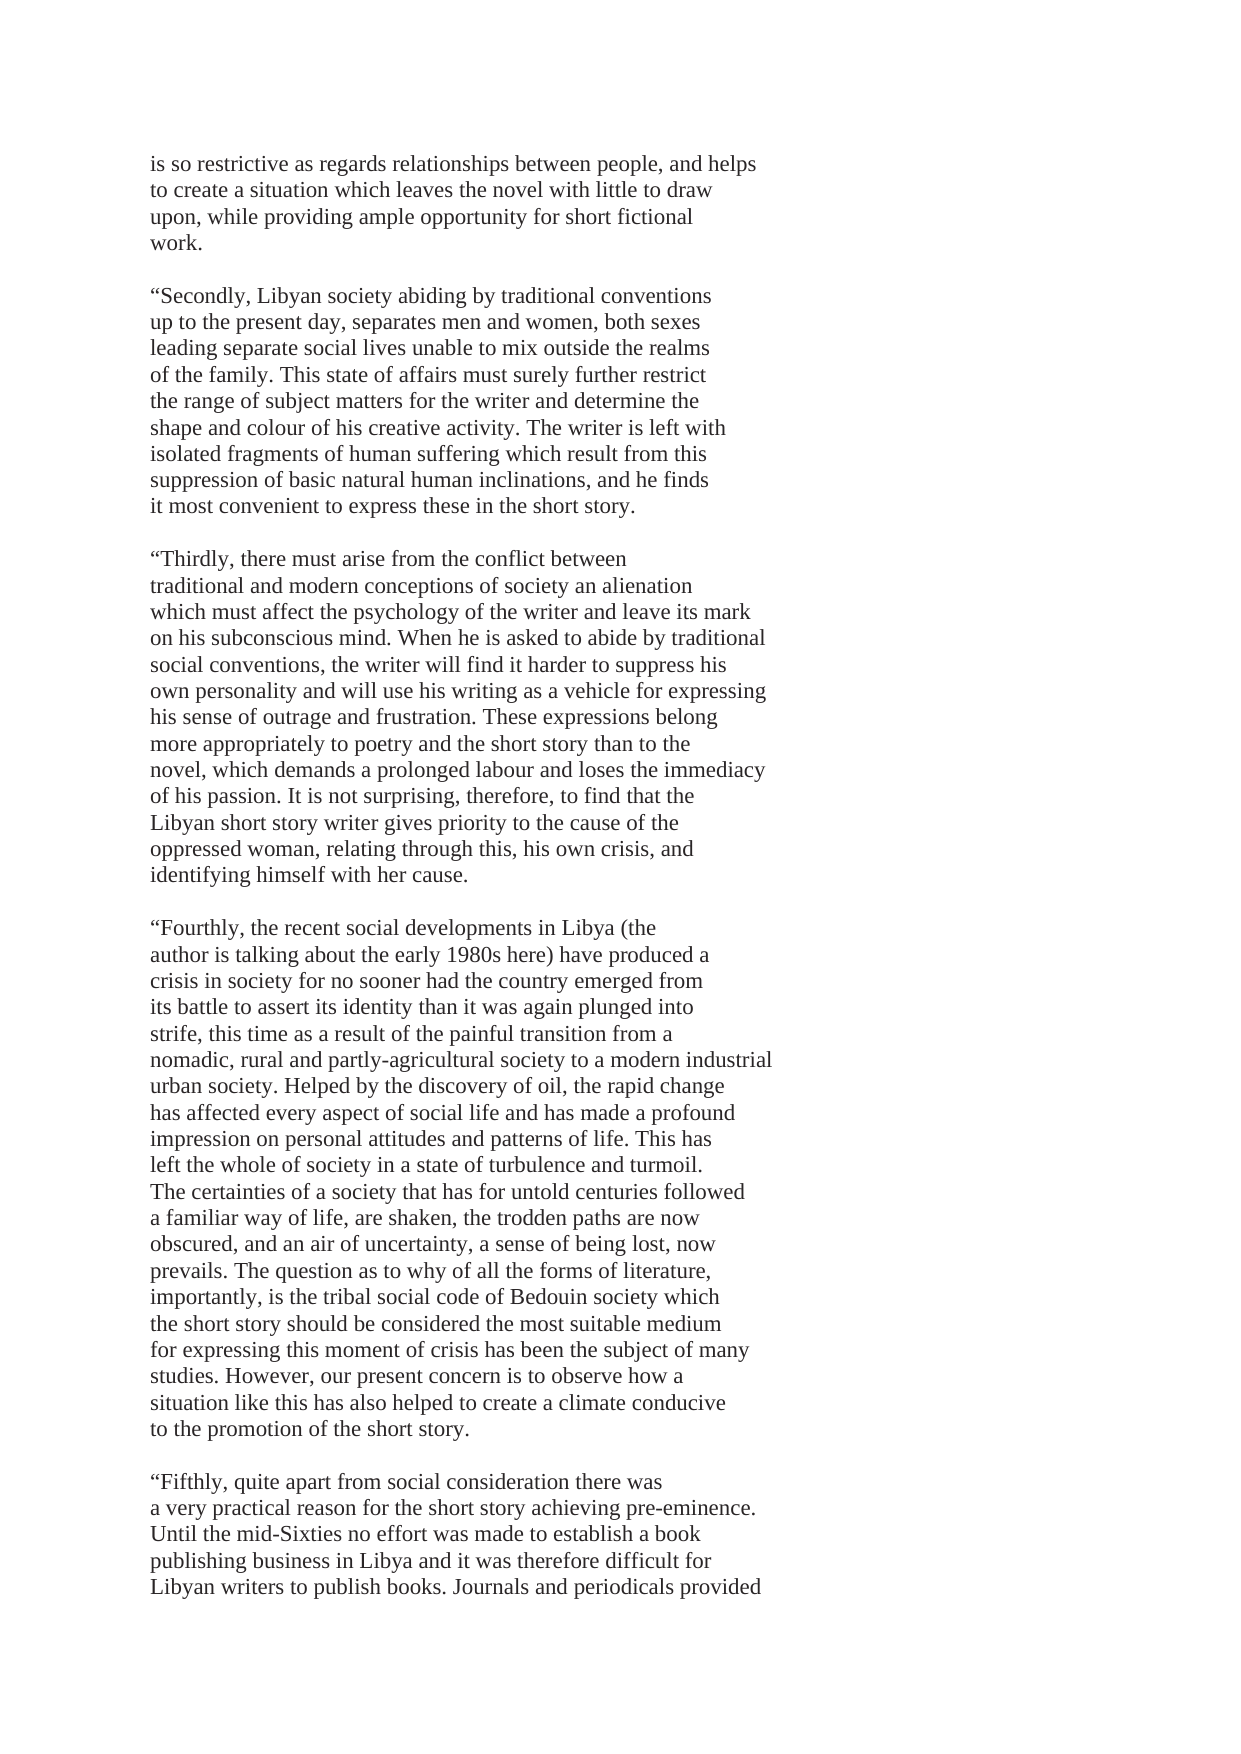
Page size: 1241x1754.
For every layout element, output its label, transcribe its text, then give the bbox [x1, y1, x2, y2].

text to create a situation which leaves the novel with little to draw [150, 176, 1090, 203]
text novel, which demands a prolonged labour and loses the immediacy [150, 756, 1090, 782]
text has affected every aspect of social life and has made a profound [150, 1099, 1090, 1125]
text “Fifthly, quite apart from social consideration there was [150, 1468, 1090, 1494]
text social conventions, the writer will find it harder to suppress his [150, 651, 1090, 677]
text Libyan writers to publish books. Journals and periodicals provided [150, 1573, 1090, 1599]
text urban society. Helped by the discovery of oil, the rapid change [150, 1072, 1090, 1099]
text his sense of outrage and frustration. These expressions belong [150, 703, 1090, 730]
text crisis in society for no sooner had the country emerged from [150, 967, 1090, 993]
text on his subconscious mind. When he is asked to abide by traditional [150, 624, 1090, 651]
text “Thirdly, there must arise from the conflict between [150, 545, 1090, 572]
text oppressed woman, relating through this, his own crisis, and [150, 835, 1090, 862]
text a very practical reason for the short story achieving pre-eminence. [150, 1494, 1090, 1520]
text The certainties of a society that has for untold centuries followed [150, 1178, 1090, 1204]
text nomadic, rural and partly-agricultural society to a modern industrial [150, 1046, 1090, 1072]
text traditional and modern conceptions of society an alienation [150, 572, 1090, 598]
text it most convenient to express these in the short story. [150, 493, 1090, 519]
text shape and colour of his creative activity. The writer is left with [150, 413, 1090, 440]
text of the family. This state of affairs must surely further restrict [150, 361, 1090, 387]
text situation like this has also helped to create a climate conducive [150, 1389, 1090, 1415]
text work. [150, 229, 1090, 255]
text for expressing this moment of crisis has been the subject of many [150, 1336, 1090, 1362]
text studies. However, our present concern is to observe how a [150, 1362, 1090, 1389]
text own personality and will use his writing as a vehicle for expressing [150, 677, 1090, 703]
text more appropriately to poetry and the short story than to the [150, 730, 1090, 756]
text the range of subject matters for the writer and determine the [150, 387, 1090, 413]
text “Fourthly, the recent social developments in Libya (the [150, 914, 1090, 941]
text upon, while providing ample opportunity for short fictional [150, 203, 1090, 229]
text Until the mid-Sixties no effort was made to establish a book [150, 1520, 1090, 1547]
text leading separate social lives unable to mix outside the realms [150, 334, 1090, 361]
text the short story should be considered the most suitable medium [150, 1309, 1090, 1336]
text isolated fragments of human suffering which result from this [150, 440, 1090, 466]
text impression on personal attitudes and patterns of life. This has [150, 1125, 1090, 1151]
text left the whole of society in a state of turbulence and turmoil. [150, 1151, 1090, 1178]
text of his passion. It is not surprising, therefore, to find that the [150, 782, 1090, 809]
text prevails. The question as to why of all the forms of literature, [150, 1257, 1090, 1283]
text importantly, is the tribal social code of Bedouin society which [150, 1283, 1090, 1309]
text which must affect the psychology of the writer and leave its mark [150, 598, 1090, 624]
text to the promotion of the short story. [150, 1415, 1090, 1441]
text “Secondly, Libyan society abiding by traditional conventions [150, 282, 1090, 308]
text publishing business in Libya and it was therefore difficult for [150, 1547, 1090, 1573]
text identifying himself with her cause. [150, 862, 1090, 888]
text is so restrictive as regards relationships between people, and helps [150, 150, 1090, 176]
text suppression of basic natural human inclinations, and he finds [150, 466, 1090, 493]
text Libyan short story writer gives priority to the cause of the [150, 809, 1090, 835]
text a familiar way of life, are shaken, the trodden paths are now [150, 1204, 1090, 1231]
text author is talking about the early 1980s here) have produced a [150, 941, 1090, 967]
text up to the present day, separates men and women, both sexes [150, 308, 1090, 334]
text obscured, and an air of uncertainty, a sense of being lost, now [150, 1231, 1090, 1257]
text its battle to assert its identity than it was again plunged into [150, 993, 1090, 1020]
text strife, this time as a result of the painful transition from a [150, 1020, 1090, 1046]
